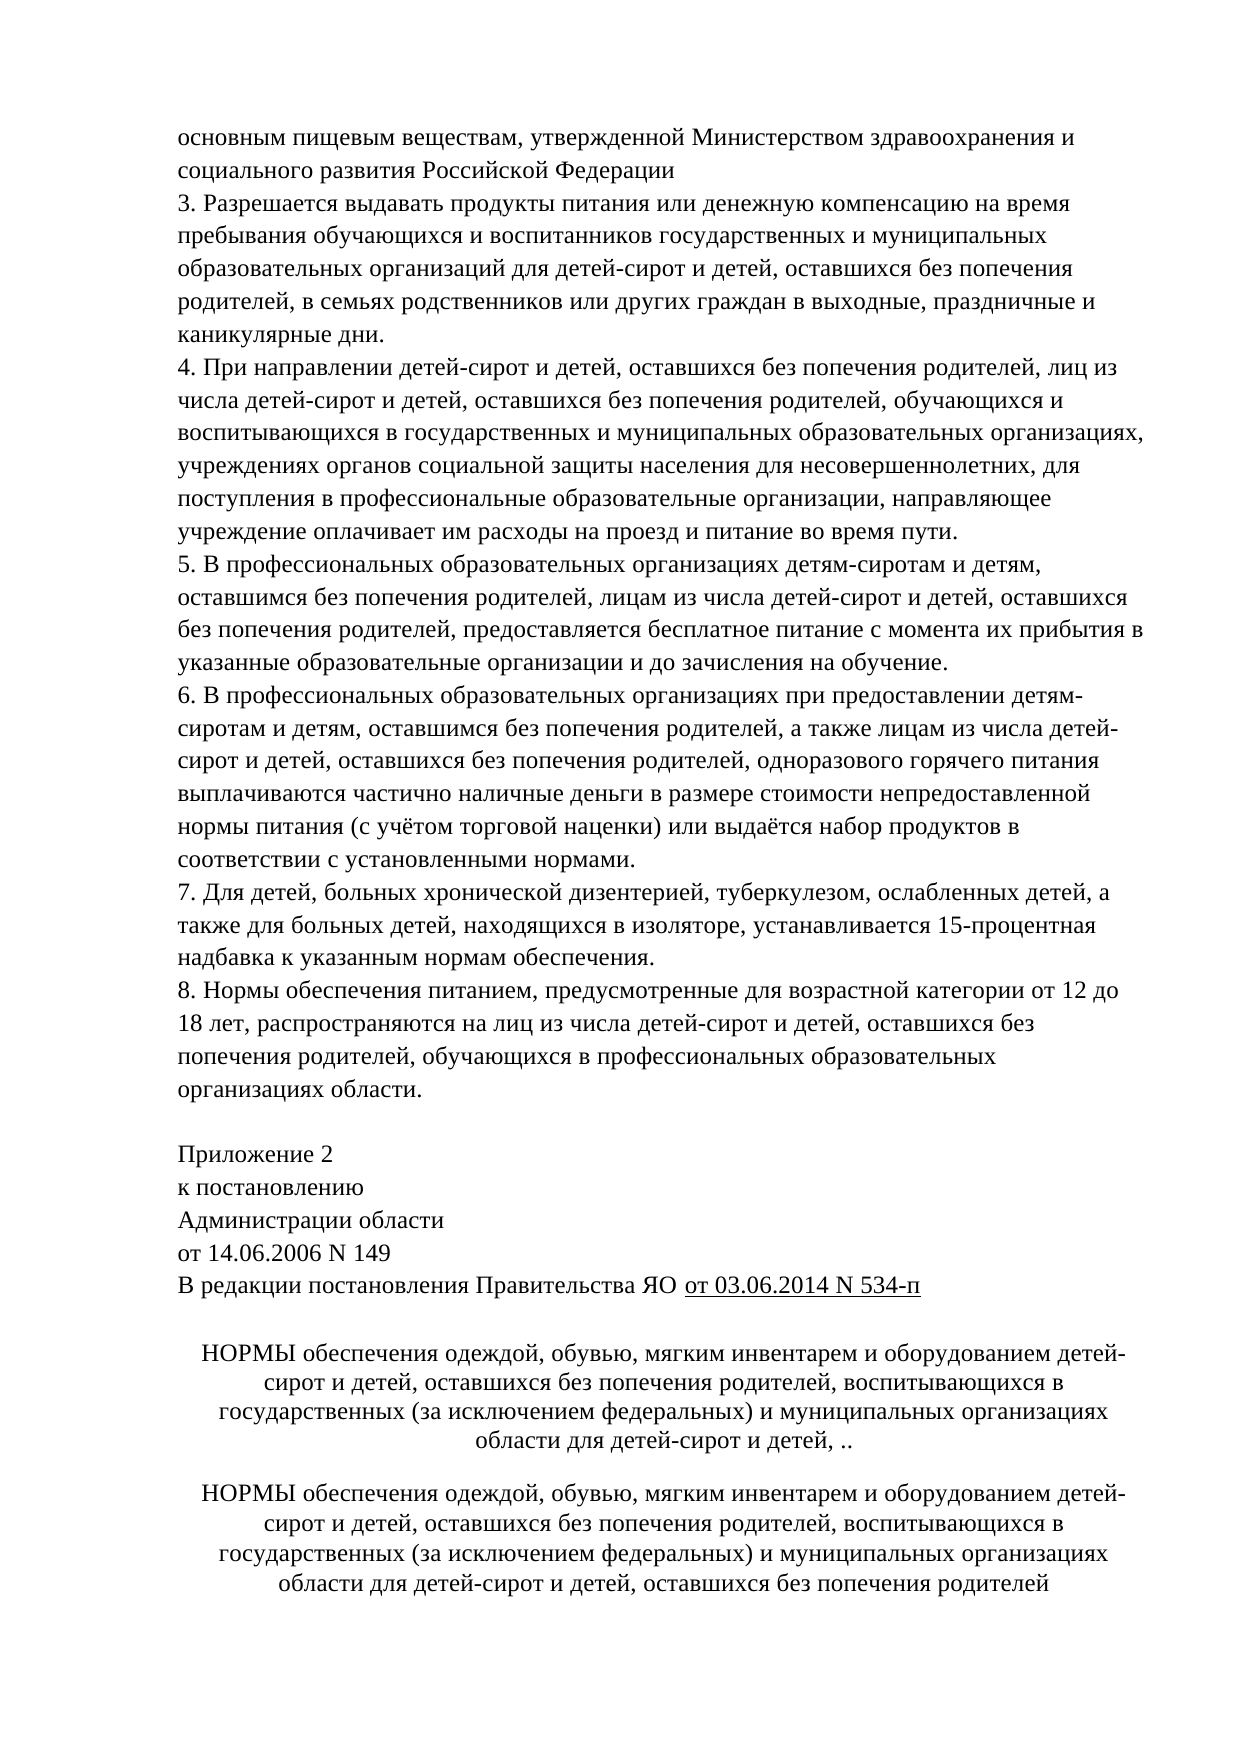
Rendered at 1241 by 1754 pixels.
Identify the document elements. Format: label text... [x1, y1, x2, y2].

text 4. При направлении детей-сирот и детей, оставшихся без попечения родителей, лиц из числа детей-сирот и детей, оставшихся без попечения родителей, обучающихся и воспитывающихся в государственных и муниципальных образовательных организациях, учреждениях органов социальной защиты населения для несовершеннолетних, для поступления в профессиональные образовательные организации, направляющее учреждение оплачивает им расходы на проезд и питание во время пути. [177, 348, 1152, 545]
text 3. Разрешается выдавать продукты питания или денежную компенсацию на время пребывания обучающихся и воспитанников государственных и муниципальных образовательных организаций для детей-сирот и детей, оставшихся без попечения родителей, в семьях родственников или других граждан в выходные, праздничные и каникулярные дни. [177, 184, 1152, 348]
text НОРМЫ обеспечения одеждой, обувью, мягким инвентарем и оборудованием детей-сирот и детей, оставшихся без попечения родителей, воспитывающихся в государственных (за исключением федеральных) и муниципальных организациях области для детей-сирот и детей, оставшихся без попечения родителей [177, 1477, 1152, 1597]
text 6. В профессиональных образовательных организациях при предоставлении детям-сиротам и детям, оставшимся без попечения родителей, а также лицам из числа детей-сирот и детей, оставшихся без попечения родителей, одноразового горячего питания выплачиваются частично наличные деньги в размере стоимости непредоставленной нормы питания (с учётом торговой наценки) или выдаётся набор продуктов в соответствии с установленными нормами. [177, 676, 1152, 873]
text 5. В профессиональных образовательных организациях детям-сиротам и детям, оставшимся без попечения родителей, лицам из числа детей-сирот и детей, оставшихся без попечения родителей, предоставляется бесплатное питание с момента их прибытия в указанные образовательные организации и до зачисления на обучение. [177, 545, 1152, 676]
text НОРМЫ обеспечения одеждой, обувью, мягким инвентарем и оборудованием детей-сирот и детей, оставшихся без попечения родителей, воспитывающихся в государственных (за исключением федеральных) и муниципальных организациях области для детей-сирот и детей, .. [177, 1338, 1152, 1453]
text Приложение 2 [177, 1135, 1152, 1168]
text от 14.06.2006 N 149 [177, 1234, 1152, 1267]
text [177, 118, 1152, 184]
text В редакции постановления Правительства ЯО от 03.06.2014 N 534-п [177, 1267, 1152, 1299]
text 7. Для детей, больных хронической дизентерией, туберкулезом, ослабленных детей, а также для больных детей, находящихся в изоляторе, устанавливается 15-процентная надбавка к указанным нормам обеспечения. [177, 873, 1152, 971]
text Администрации области [177, 1201, 1152, 1234]
text 8. Нормы обеспечения питанием, предусмотренные для возрастной категории от 12 до 18 лет, распространяются на лиц из числа детей-сирот и детей, оставшихся без попечения родителей, обучающихся в профессиональных образовательных организациях области. [177, 971, 1152, 1102]
text к постановлению [177, 1168, 1152, 1201]
